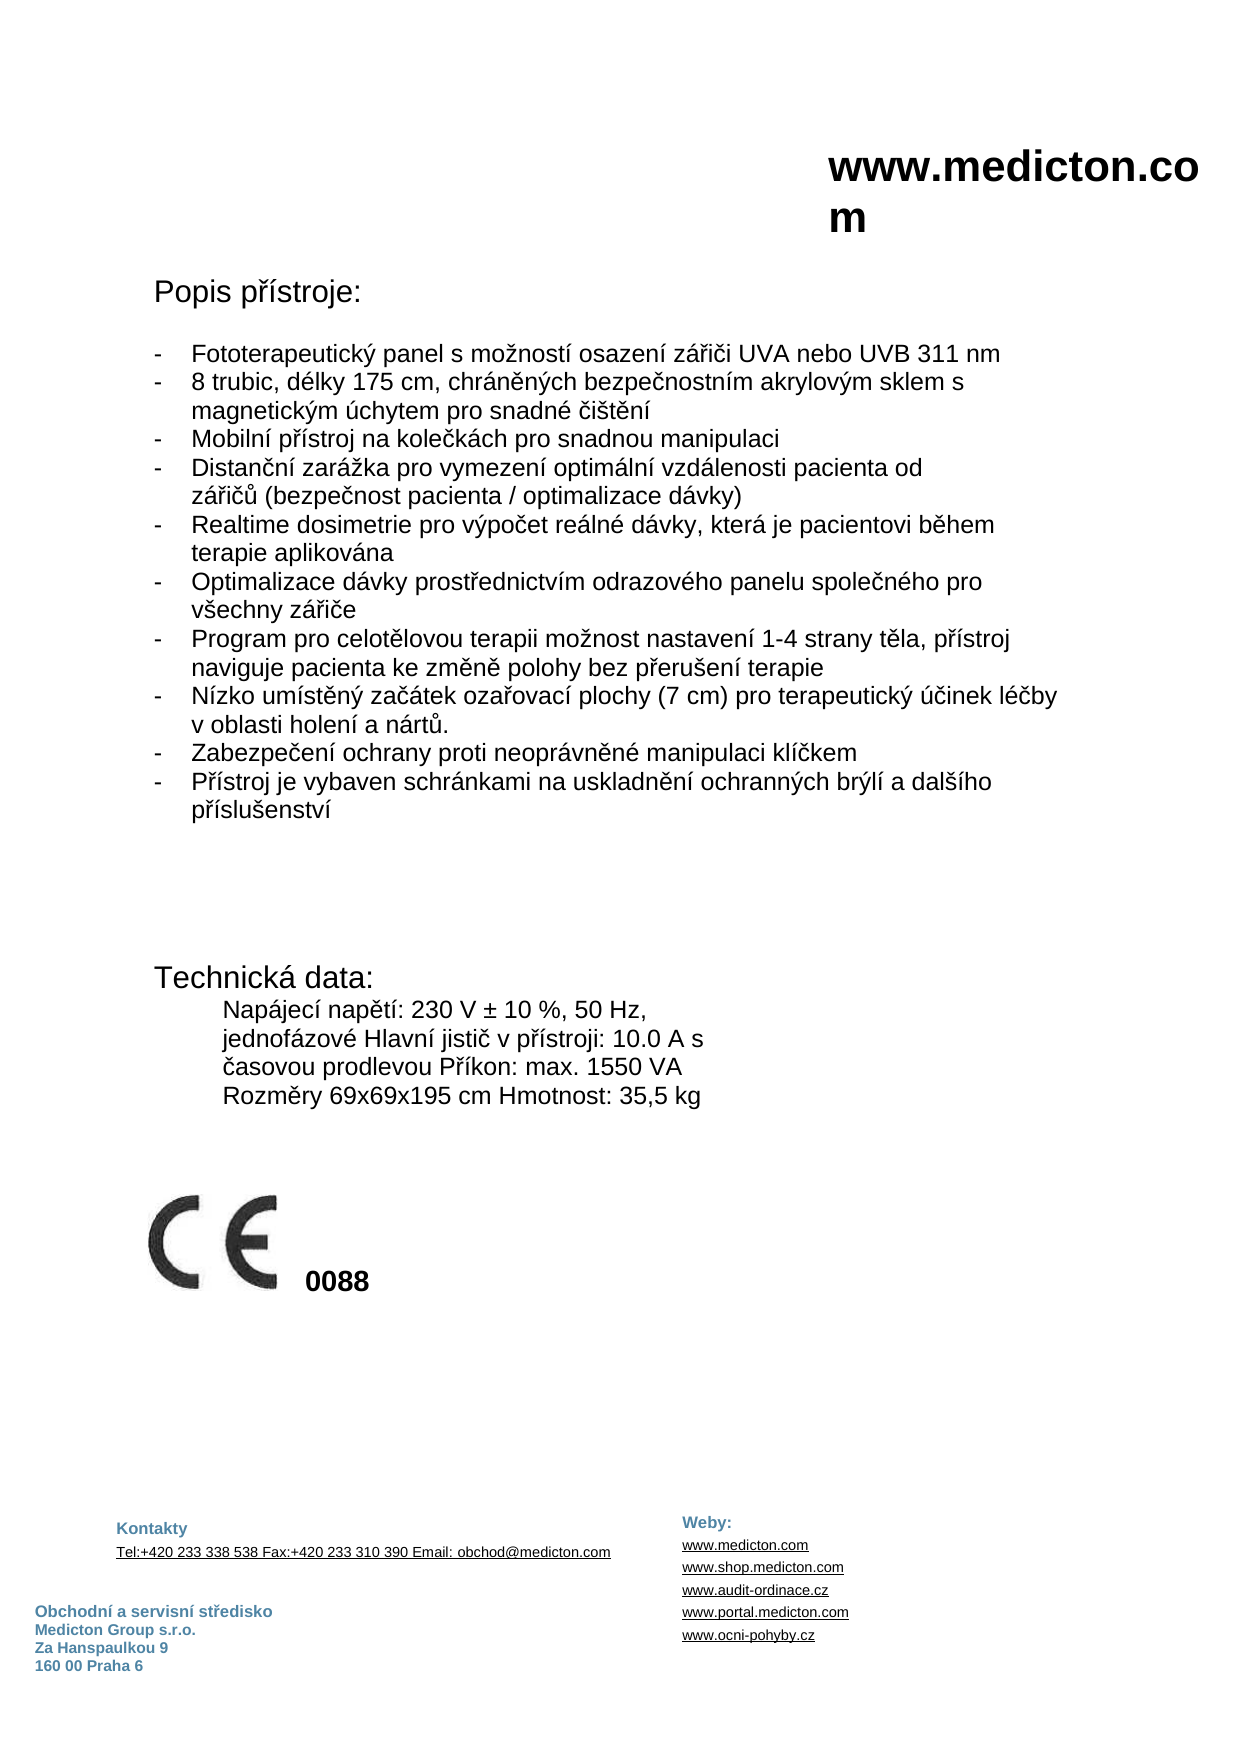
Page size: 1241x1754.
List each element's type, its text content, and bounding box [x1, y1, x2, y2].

list Distanční zarážka pro vymezení optimální vzdálenosti pacienta od zářičů (bezpečnost pacienta / optimalizace dávky) [153, 453, 990, 511]
list Program pro celotělovou terapii možnost nastavení 1-4 strany těla, přístroj naviguje pacienta ke změně polohy bez přerušení terapie [153, 625, 1074, 682]
text Napájecí napětí: 230 V ± 10 %, 50 Hz, jednofázové Hlavní jistič v přístroji: 10.0 A s časovou prodlevou Příkon: max. 1550 VA Rozměry 69x69x195 cm Hmotnost: 35,5 kg [222, 996, 776, 1110]
text www.ocni-pohyby.cz [682, 1622, 1205, 1645]
list Zabezpečení ochrany proti neoprávněné manipulaci klíčkem [153, 739, 1205, 767]
text Tel:+420 233 338 538 Fax:+420 233 310 390 Email: obchod@medicton.com [22, 1539, 619, 1562]
text 0088 [22, 1265, 1205, 1298]
text www.portal.medicton.com [682, 1600, 1205, 1622]
list Optimalizace dávky prostřednictvím odrazového panelu společného pro všechny zářiče [153, 568, 1074, 625]
text Kontakty [22, 1516, 619, 1539]
list Fototerapeutický panel s možností osazení zářiči UVA nebo UVB 311 nm [153, 339, 1205, 368]
text www.shop.medicton.com [682, 1555, 1205, 1577]
list Realtime dosimetrie pro výpočet reálné dávky, která je pacientovi během terapie aplikována [153, 511, 1074, 568]
text Weby: [682, 1514, 1205, 1532]
list Nízko umístěný začátek ozařovací plochy (7 cm) pro terapeutický účinek léčby v oblasti holení a nártů. [153, 682, 1074, 739]
picture [147, 1194, 279, 1265]
text www.audit-ordinace.cz [682, 1577, 1205, 1600]
list Přístroj je vybaven schránkami na uskladnění ochranných brýlí a dalšího příslušenství [153, 767, 1074, 824]
subtitle Popis přístroje: [153, 274, 1205, 309]
list Mobilní přístroj na kolečkách pro snadnou manipulaci [153, 425, 1205, 453]
list 8 trubic, délky 175 cm, chráněných bezpečnostním akrylovým sklem s magnetickým úchytem pro snadné čištění [153, 368, 990, 425]
subtitle Technická data: [153, 961, 1205, 996]
text www.medicton.com [682, 1532, 1205, 1555]
